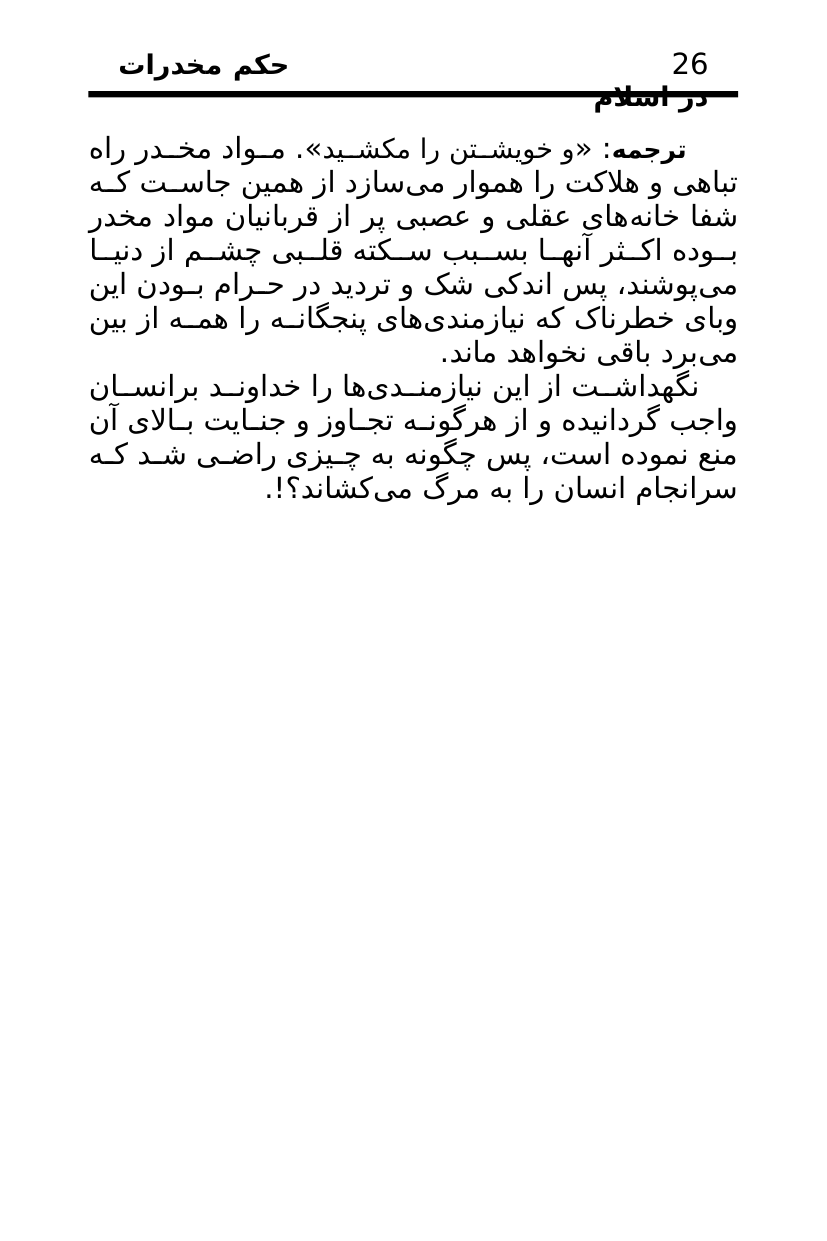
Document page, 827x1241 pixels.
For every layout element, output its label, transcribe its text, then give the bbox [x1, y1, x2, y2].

text ترجمه: «و خویشتن را مکشید». مواد مخدر راه تباهی و هلاکت را هموار می‌سازد از همین جاست که شفا خانه‌های عقلی و عصبی پر از قربانیان مواد مخدر بوده اکثر آنها بسبب سکته قلبی چشم از دنیا می‌پوشند، پس اندکی شک و تردید در حرام بودن این وبای‌ خطرناک که نیازمندی‌های پنجگانه را همه از بین می‌برد باقی نخواهد ماند. [89, 132, 738, 369]
text نگهداشت از این نیازمندی‌ها را خداوند برانسان واجب گردانیده و از هرگونه تجاوز و جنایت بالای آن منع نموده است، پس چگونه به چیزی راضی شد که سرانجام انسان را به مرگ می‌کشاند؟!. [89, 369, 738, 505]
